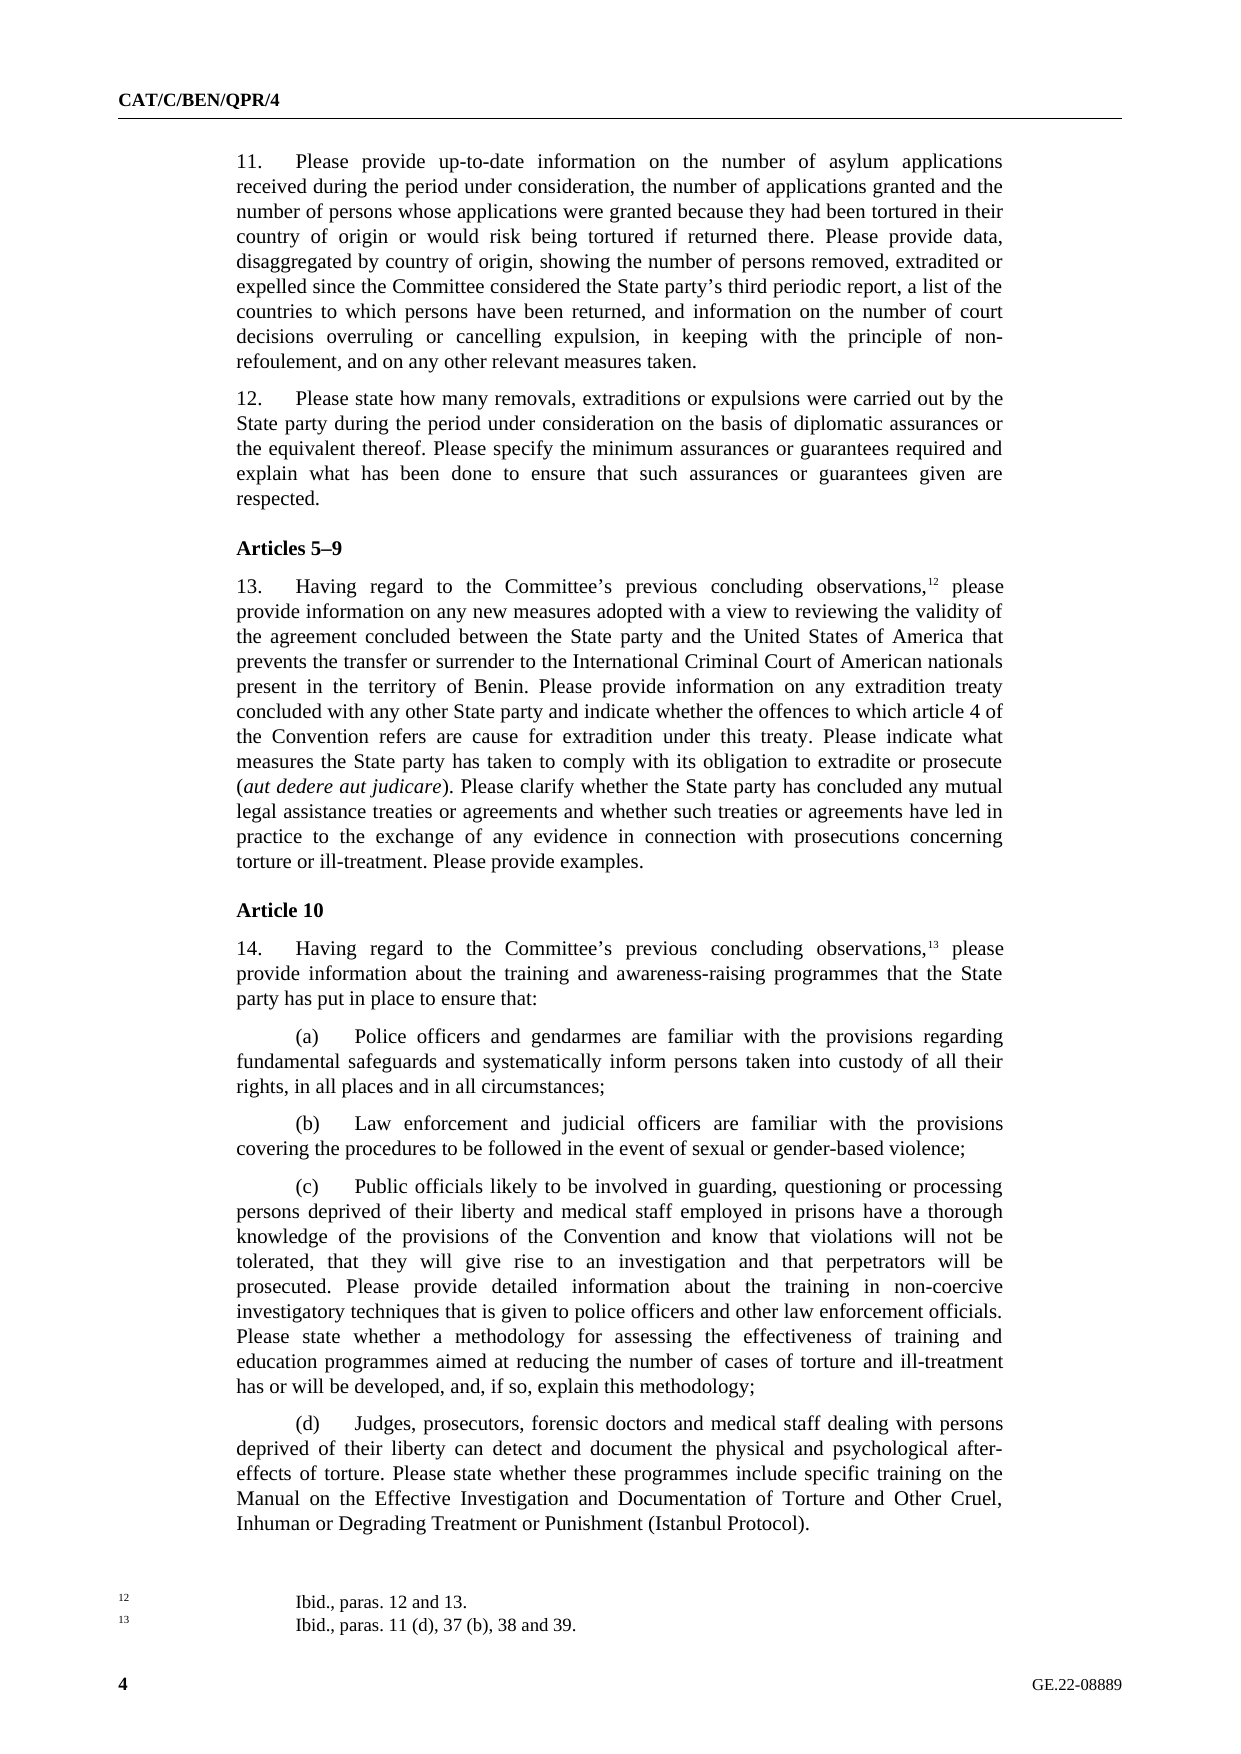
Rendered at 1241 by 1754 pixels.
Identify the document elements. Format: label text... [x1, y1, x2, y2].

text (d) Judges, prosecutors, forensic doctors and medical staff dealing with persons deprived of their liberty can detect and document the physical and psychological after-effects of torture. Please state whether these programmes include specific training on the Manual on the Effective Investigation and Documentation of Torture and Other Cruel, Inhuman or Degrading Treatment or Punishment (Istanbul Protocol). [236, 1410, 1004, 1535]
text Articles 5–9 [118, 535, 1004, 560]
text Article 10 [118, 898, 1004, 923]
text (a) Police officers and gendarmes are familiar with the provisions regarding fundamental safeguards and systematically inform persons taken into custody of all their rights, in all places and in all circumstances; [236, 1023, 1004, 1098]
text 13. Having regard to the Committee’s previous concluding observations, please provide information on any new measures adopted with a view to reviewing the validity of the agreement concluded between the State party and the United States of America that prevents the transfer or surrender to the International Criminal Court of American nationals present in the territory of Benin. Please provide information on any extradition treaty concluded with any other State party and indicate whether the offences to which article 4 of the Convention refers are cause for extradition under this treaty. Please indicate what measures the State party has taken to comply with its obligation to extradite or prosecute (aut dedere aut judicare). Please clarify whether the State party has concluded any mutual legal assistance treaties or agreements and whether such treaties or agreements have led in practice to the exchange of any evidence in connection with prosecutions concerning torture or ill-treatment. Please provide examples. [236, 573, 1004, 873]
text 14. Having regard to the Committee’s previous concluding observations, please provide information about the training and awareness-raising programmes that the State party has put in place to ensure that: [236, 935, 1004, 1010]
text (b) Law enforcement and judicial officers are familiar with the provisions covering the procedures to be followed in the event of sexual or gender-based violence; [236, 1110, 1004, 1160]
text 11. Please provide up-to-date information on the number of asylum applications received during the period under consideration, the number of applications granted and the number of persons whose applications were granted because they had been tortured in their country of origin or would risk being tortured if returned there. Please provide data, disaggregated by country of origin, showing the number of persons removed, extradited or expelled since the Committee considered the State party’s third periodic report, a list of the countries to which persons have been returned, and information on the number of court decisions overruling or cancelling expulsion, in keeping with the principle of non-refoulement, and on any other relevant measures taken. [236, 148, 1004, 373]
text 12. Please state how many removals, extraditions or expulsions were carried out by the State party during the period under consideration on the basis of diplomatic assurances or the equivalent thereof. Please specify the minimum assurances or guarantees required and explain what has been done to ensure that such assurances or guarantees given are respected. [236, 385, 1004, 510]
text (c) Public officials likely to be involved in guarding, questioning or processing persons deprived of their liberty and medical staff employed in prisons have a thorough knowledge of the provisions of the Convention and know that violations will not be tolerated, that they will give rise to an investigation and that perpetrators will be prosecuted. Please provide detailed information about the training in non-coercive investigatory techniques that is given to police officers and other law enforcement officials. Please state whether a methodology for assessing the effectiveness of training and education programmes aimed at reducing the number of cases of torture and ill-treatment has or will be developed, and, if so, explain this methodology; [236, 1173, 1004, 1398]
